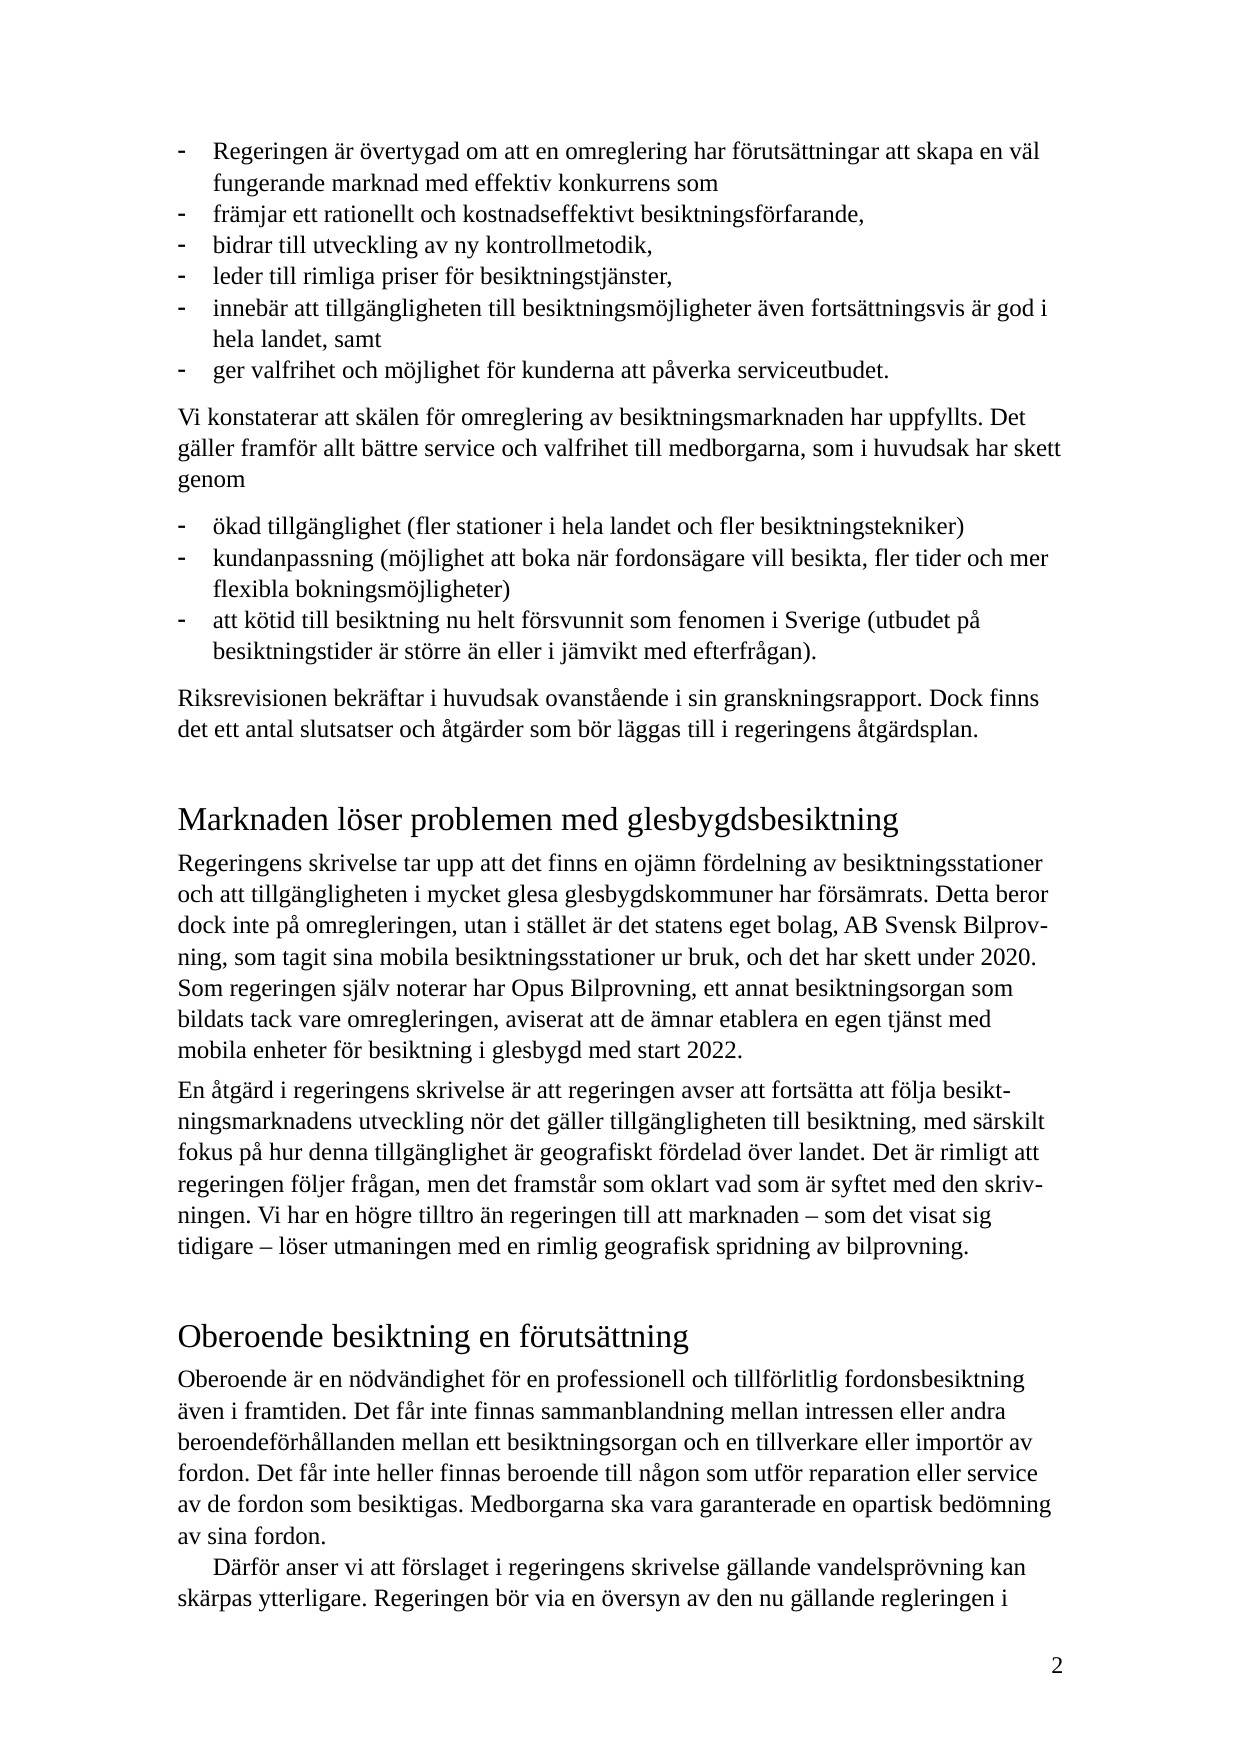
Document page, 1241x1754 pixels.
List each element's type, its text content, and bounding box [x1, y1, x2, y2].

text Riksrevisionen bekräftar i huvudsak ovanstående i sin granskningsrapport. Dock finns det ett antal slutsatser och åtgärder som bör läggas till i regeringens åtgärdsplan. [177, 681, 1063, 743]
list ökad tillgänglighet (fler stationer i hela landet och fler besiktningstekniker) [177, 509, 1063, 540]
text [177, 1549, 1063, 1612]
list bidrar till utveckling av ny kontrollmetodik, [177, 228, 1063, 259]
text Vi konstaterar att skälen för omreglering av besiktningsmarknaden har uppfyllts. Det gäller framför allt bättre service och valfrihet till medborgarna, som i huvudsak har skett genom [177, 399, 1063, 493]
text Regeringens skrivelse tar upp att det finns en ojämn fördelning av besiktningsstationer och att tillgängligheten i mycket glesa glesbygdskommuner har försämrats. Detta beror dock inte på omregleringen, utan i stället är det statens eget bolag, AB Svensk Bilprovning, som tagit sina mobila besiktningsstationer ur bruk, och det har skett under 2020. Som regeringen själv noterar har Opus Bilprovning, ett annat besiktningsorgan som bildats tack vare omregleringen, aviserat att de ämnar etablera en egen tjänst med mobila enheter för besiktning i glesbygd med start 2022. [177, 845, 1063, 1064]
list Regeringen är övertygad om att en omreglering har förutsättningar att skapa en väl fungerande marknad med effektiv konkurrens som [177, 134, 1063, 196]
list leder till rimliga priser för besiktningstjänster, [177, 259, 1063, 290]
list främjar ett rationellt och kostnadseffektivt besiktningsförfarande, [177, 196, 1063, 228]
list kundanpassning (möjlighet att boka när fordonsägare vill besikta, fler tider och mer flexibla bokningsmöjligheter) [177, 540, 1063, 603]
list innebär att tillgängligheten till besiktningsmöjligheter även fortsättningsvis är god i hela landet, samt [177, 290, 1063, 353]
subtitle Marknaden löser problemen med glesbygdsbesiktning [177, 806, 1063, 837]
list ger valfrihet och möjlighet för kunderna att påverka serviceutbudet. [177, 353, 1063, 384]
text Oberoende är en nödvändighet för en professionell och tillförlitlig fordonsbesiktning även i framtiden. Det får inte finnas sammanblandning mellan intressen eller andra beroendeförhållanden mellan ett besiktningsorgan och en tillverkare eller importör av fordon. Det får inte heller finnas beroende till någon som utför reparation eller service av de fordon som besiktigas. Medborgarna ska vara garanterade en opartisk bedömning av sina fordon. [177, 1362, 1063, 1549]
subtitle Oberoende besiktning en förutsättning [177, 1322, 1063, 1354]
list att kötid till besiktning nu helt försvunnit som fenomen i Sverige (utbudet på besiktningstider är större än eller i jämvikt med efterfrågan). [177, 603, 1063, 665]
text En åtgärd i regeringens skrivelse är att regeringen avser att fortsätta att följa besiktningsmarknadens utveckling nör det gäller tillgängligheten till besiktning, med särskilt fokus på hur denna tillgänglighet är geografiskt fördelad över landet. Det är rimligt att regeringen följer frågan, men det framstår som oklart vad som är syftet med den skrivningen. Vi har en högre tilltro än regeringen till att marknaden – som det visat sig tidigare – löser utmaningen med en rimlig geografisk spridning av bilprovning. [177, 1072, 1063, 1260]
